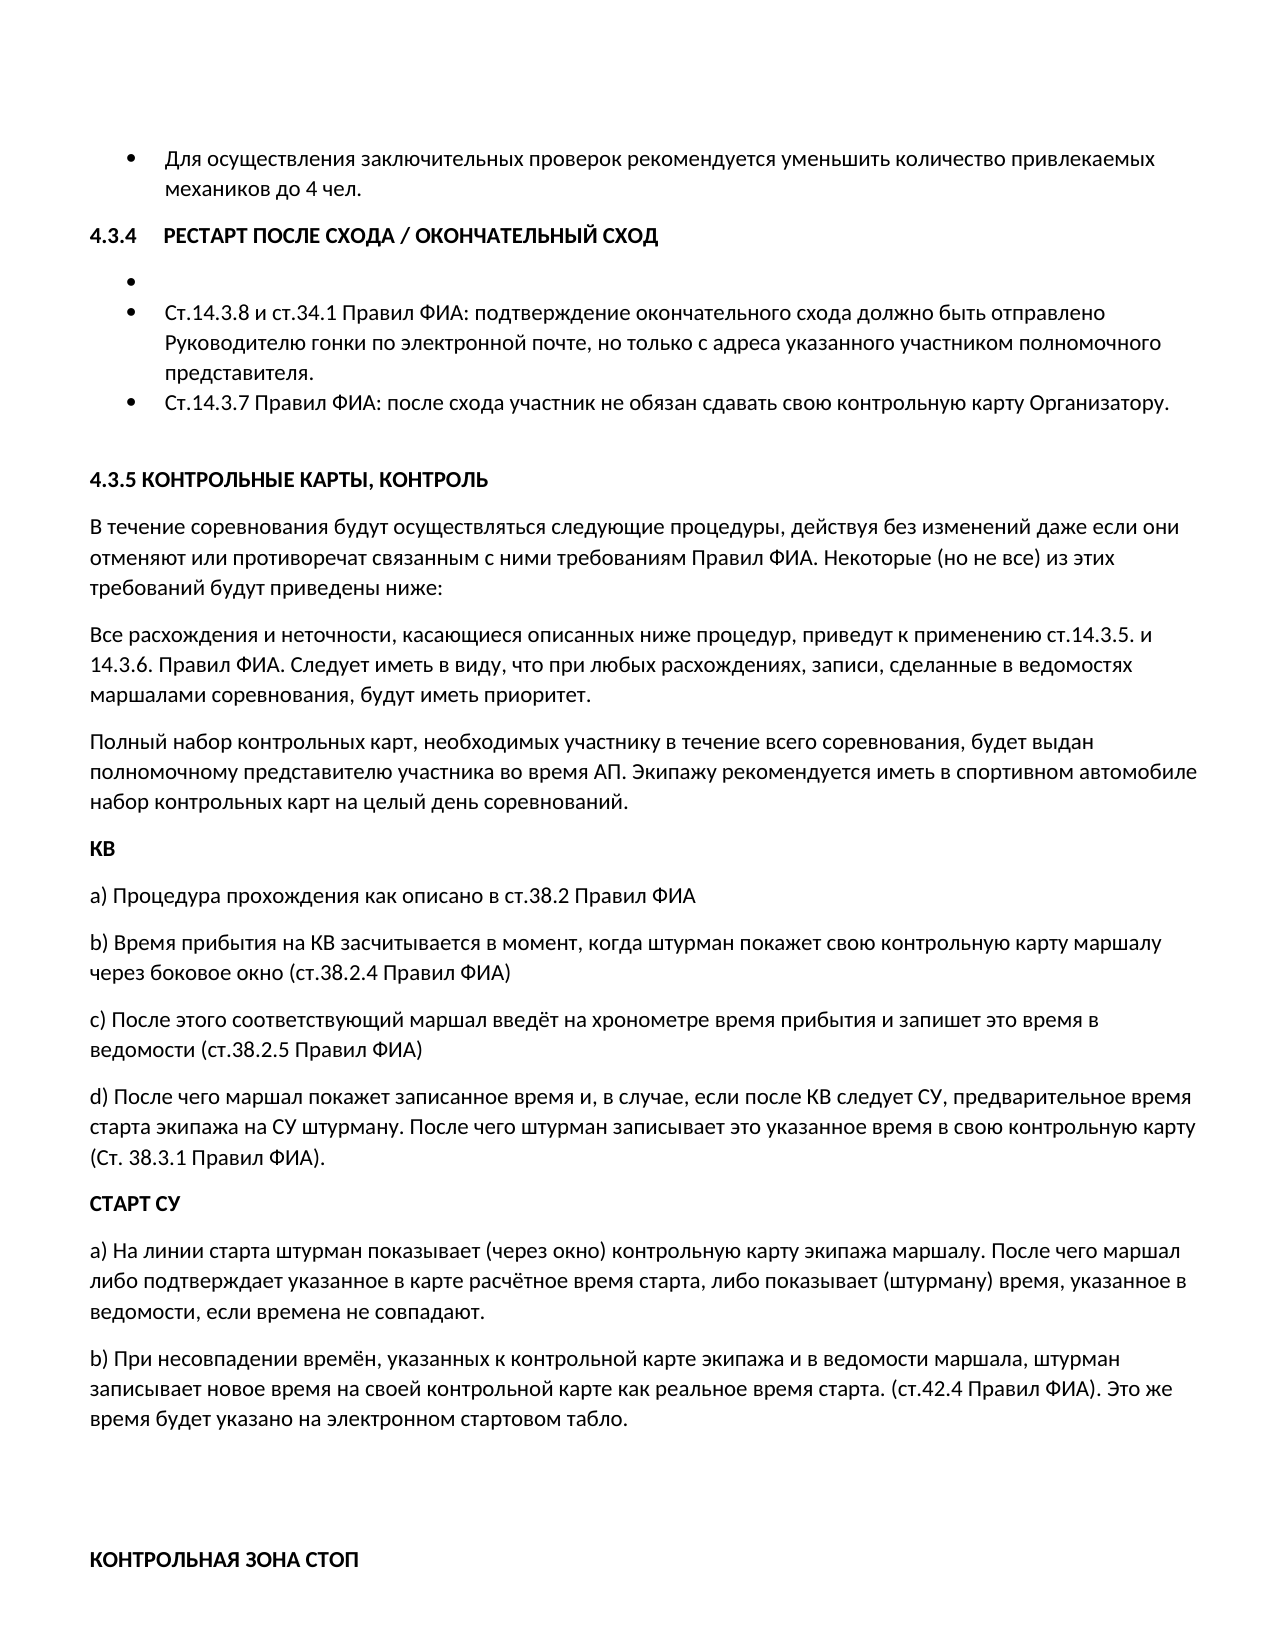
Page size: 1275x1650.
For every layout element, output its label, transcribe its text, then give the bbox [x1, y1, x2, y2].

text КОНТРОЛЬНАЯ ЗОНА СТОП [89, 1545, 1211, 1573]
text a) Процедура прохождения как описано в ст.38.2 Правил ФИА [89, 881, 1211, 909]
text Полный набор контрольных карт, необходимых участнику в течение всего соревнования, будет выдан полномочному представителю участника во время АП. Экипажу рекомендуется иметь в спортивном автомобиле набор контрольных карт на целый день соревнований. [89, 727, 1211, 816]
text b) Время прибытия на КВ засчитывается в момент, когда штурман покажет свою контрольную карту маршалу через боковое окно (ст.38.2.4 Правил ФИА) [89, 928, 1211, 986]
text a) На линии старта штурман показывает (через окно) контрольную карту экипажа маршалу. После чего маршал либо подтверждает указанное в карте расчётное время старта, либо показывает (штурману) время, указанное в ведомости, если времена не совпадают. [89, 1236, 1211, 1325]
list Ст.14.3.8 и ст.34.1 Правил ФИА: подтверждение окончательного схода должно быть отправлено Руководителю гонки по электронной почте, но только с адреса указанного участником полномочного представителя. [127, 298, 1211, 386]
text 4.3.5 КОНТРОЛЬНЫЕ КАРТЫ, КОНТРОЛЬ [89, 466, 1211, 494]
list Ст.14.3.7 Правил ФИА: после схода участник не обязан сдавать свою контрольную карту Организатору. [127, 388, 1211, 417]
text b) При несовпадении времён, указанных к контрольной карте экипажа и в ведомости маршала, штурман записывает новое время на своей контрольной карте как реальное время старта. (ст.42.4 Правил ФИА). Это же время будет указано на электронном стартовом табло. [89, 1344, 1211, 1432]
text СТАРТ СУ [89, 1189, 1211, 1218]
text d) После чего маршал покажет записанное время и, в случае, если после КВ следует СУ, предварительное время старта экипажа на СУ штурману. После чего штурман записывает это указанное время в свою контрольную карту (Ст. 38.3.1 Правил ФИА). [89, 1082, 1211, 1171]
text В течение соревнования будут осуществляться следующие процедуры, действуя без изменений даже если они отменяют или противоречат связанным с ними требованиям Правил ФИА. Некоторые (но не все) из этих требований будут приведены ниже: [89, 512, 1211, 601]
text c) После этого соответствующий маршал введёт на хронометре время прибытия и запишет это время в ведомости (ст.38.2.5 Правил ФИА) [89, 1005, 1211, 1063]
text Все расхождения и неточности, касающиеся описанных ниже процедур, приведут к применению ст.14.3.5. и 14.3.6. Правил ФИА. Следует иметь в виду, что при любых расхождениях, записи, сделанные в ведомостях маршалами соревнования, будут иметь приоритет. [89, 620, 1211, 708]
text 4.3.4 РЕСТАРТ ПОСЛЕ СХОДА / ОКОНЧАТЕЛЬНЫЙ СХОД [89, 221, 1211, 249]
text КВ [89, 834, 1211, 862]
list Для осуществления заключительных проверок рекомендуется уменьшить количество привлекаемых механиков до 4 чел. [127, 144, 1211, 202]
